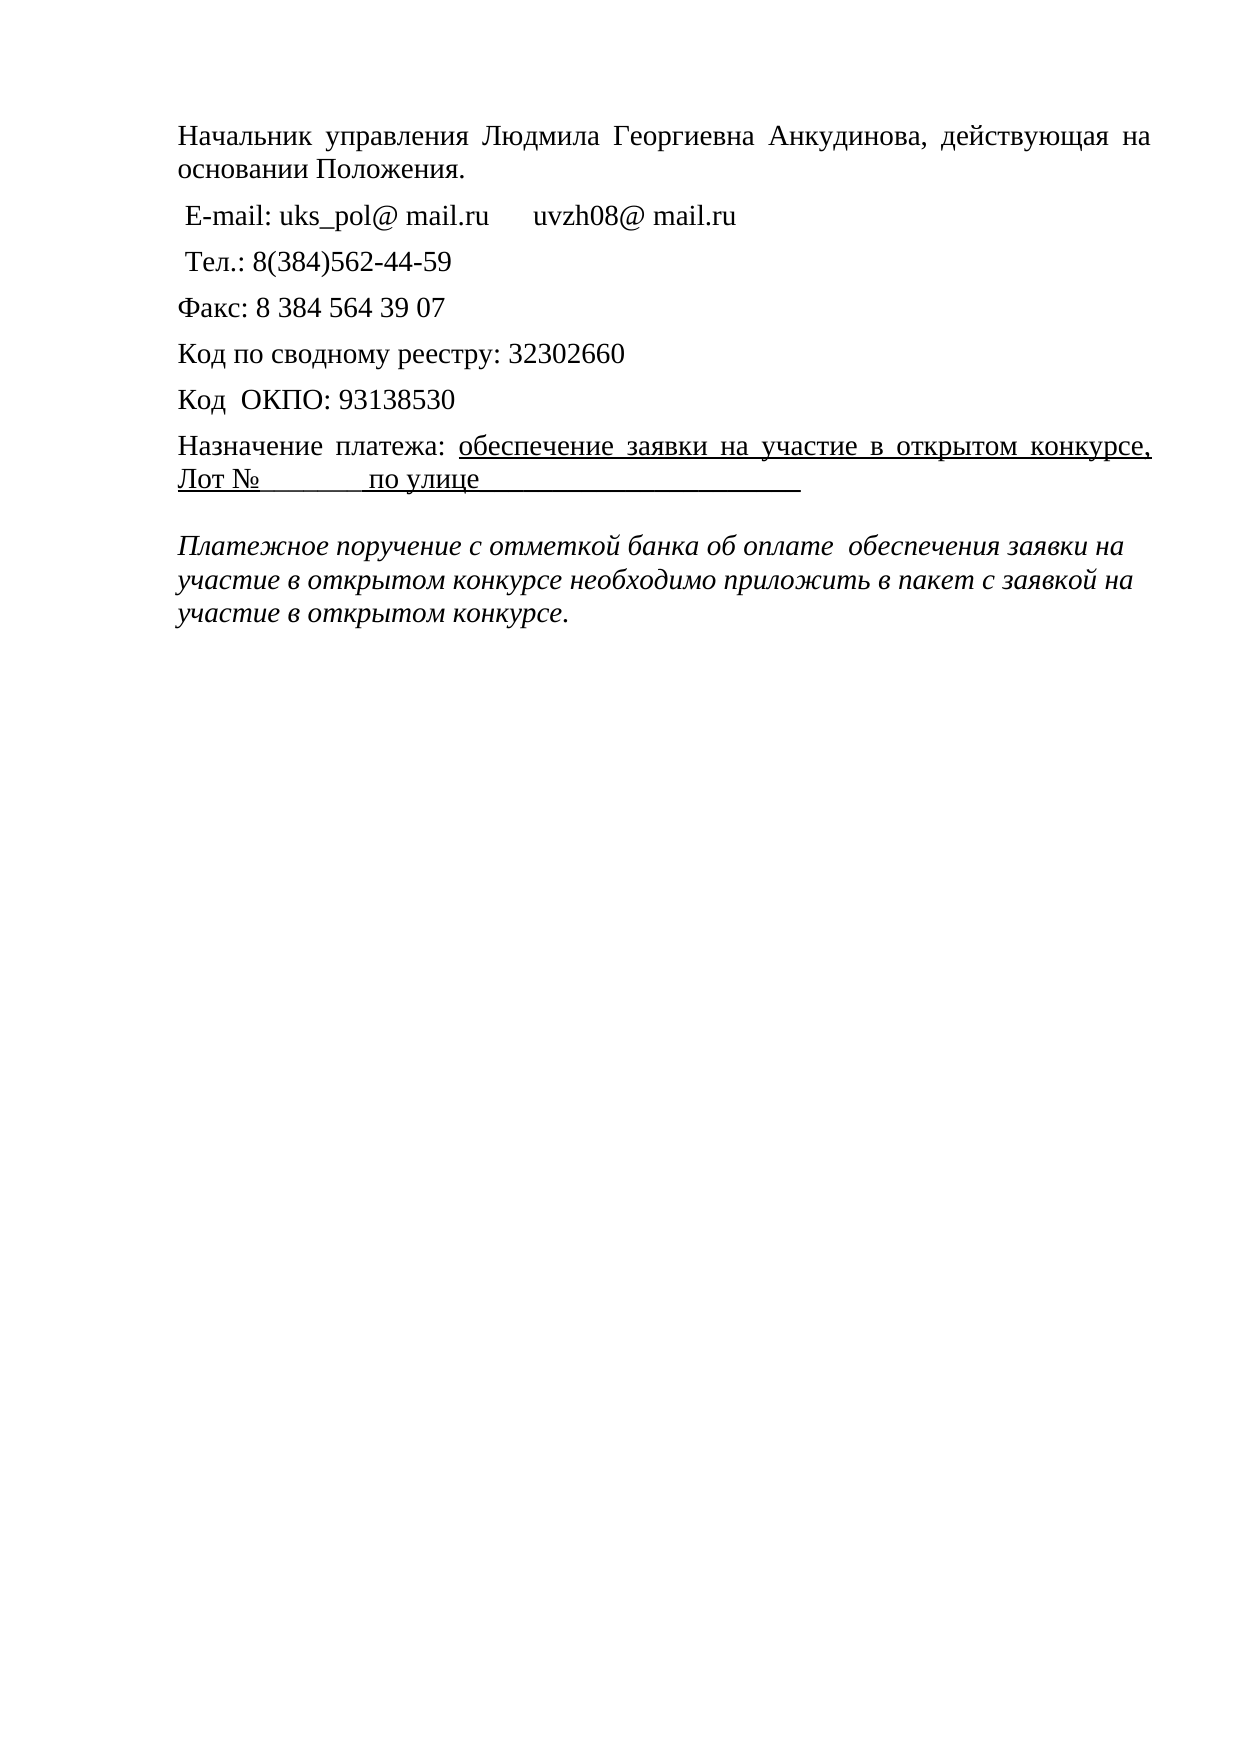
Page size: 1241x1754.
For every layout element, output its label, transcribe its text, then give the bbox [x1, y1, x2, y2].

text Платежное поручение с отметкой банка об оплате обеспечения заявки на участие в открытом конкурсе необходимо приложить в пакет с заявкой на участие в открытом конкурсе. [177, 528, 1152, 629]
text Код по сводному реестру: 32302660 [177, 336, 1152, 369]
text Код ОКПО: 93138530 [177, 382, 1152, 415]
text Начальник управления Людмила Георгиевна Анкудинова, действующая на основании Положения. [177, 118, 1152, 185]
text Факс: 8 384 564 39 07 [177, 290, 1152, 323]
text Назначение платежа: обеспечение заявки на участие в открытом конкурсе, Лот №_______ по улице______________________ [177, 428, 1152, 495]
text Тел.: 8(384)562-44-59 [177, 244, 1152, 277]
text E-mail: uks_pol@ mail.ru uvzh08@ mail.ru [177, 198, 1152, 231]
